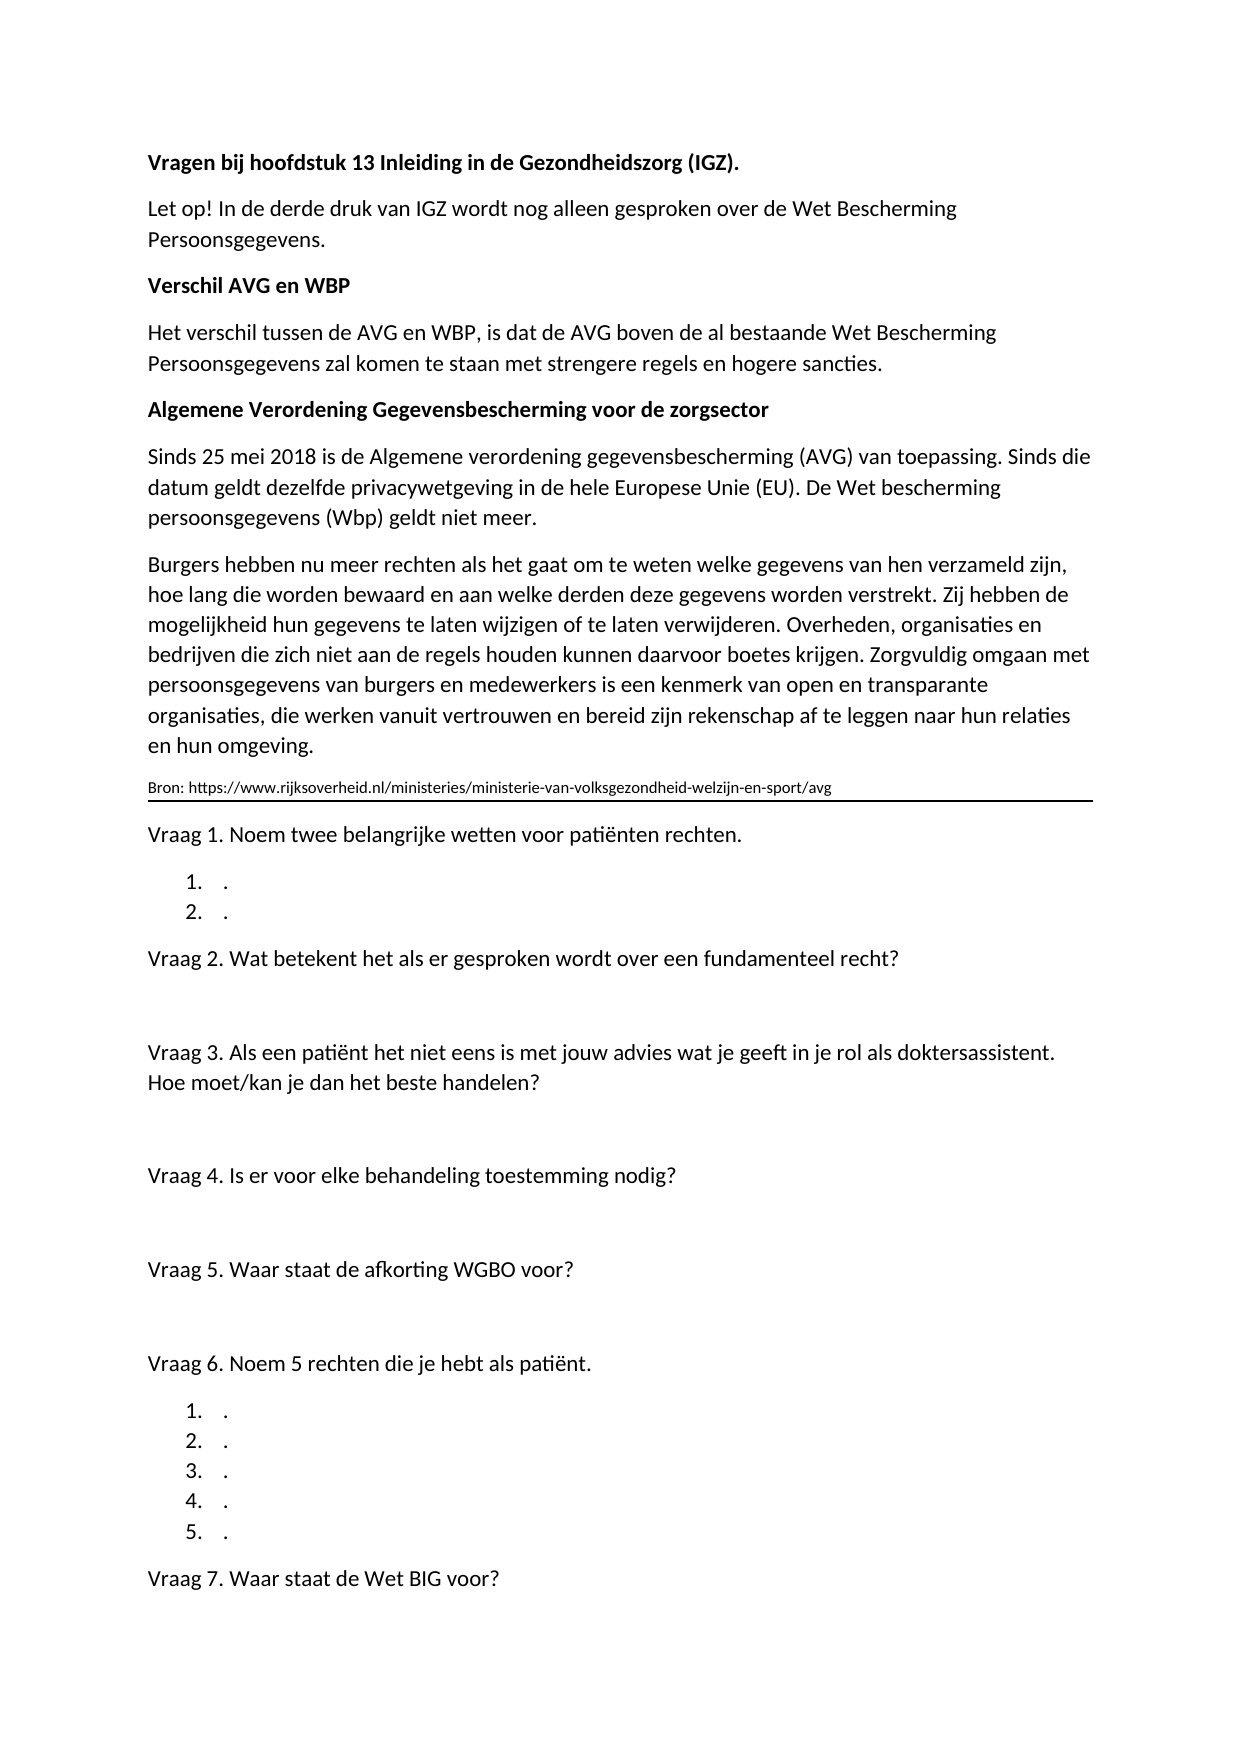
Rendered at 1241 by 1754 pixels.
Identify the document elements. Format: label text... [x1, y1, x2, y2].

list . [185, 1396, 1093, 1424]
list . [185, 1456, 1093, 1484]
list . [185, 897, 1093, 925]
text Vraag 4. Is er voor elke behandeling toestemming nodig? [148, 1162, 1093, 1190]
text Vraag 7. Waar staat de Wet BIG voor? [148, 1564, 1093, 1592]
text Vraag 3. Als een patiënt het niet eens is met jouw advies wat je geeft in je rol als doktersassistent. Hoe moet/kan je dan het beste handelen? [148, 1038, 1093, 1096]
list . [185, 1487, 1093, 1515]
list . [185, 1426, 1093, 1454]
text Sinds 25 mei 2018 is de Algemene verordening gegevensbescherming (AVG) van toepassing. Sinds die datum geldt dezelfde privacywetgeving in de hele Europese Unie (EU). De Wet bescherming persoonsgegevens (Wbp) geldt niet meer. [148, 442, 1093, 531]
text Het verschil tussen de AVG en WBP, is dat de AVG boven de al bestaande Wet Bescherming Persoonsgegevens zal komen te staan met strengere regels en hogere sancties. [148, 318, 1093, 377]
text Vraag 2. Wat betekent het als er gesproken wordt over een fundamenteel recht? [148, 944, 1093, 972]
text Verschil AVG en WBP [148, 272, 1093, 299]
text Vraag 6. Noem 5 rechten die je hebt als patiënt. [148, 1349, 1093, 1377]
text Let op! In de derde druk van IGZ wordt nog alleen gesproken over de Wet Bescherming Persoonsgegevens. [148, 194, 1093, 253]
list . [185, 1517, 1093, 1545]
text Burgers hebben nu meer rechten als het gaat om te weten welke gegevens van hen verzameld zijn, hoe lang die worden bewaard en aan welke derden deze gegevens worden verstrekt. Zij hebben de mogelijkheid hun gegevens te laten wijzigen of te laten verwijderen. Overheden, organisaties en bedrijven die zich niet aan de regels houden kunnen daarvoor boetes krijgen. Zorgvuldig omgaan met persoonsgegevens van burgers en medewerkers is een kenmerk van open en transparante organisaties, die werken vanuit vertrouwen en bereid zijn rekenschap af te leggen naar hun relaties en hun omgeving. [148, 550, 1093, 759]
text Vraag 5. Waar staat de afkorting WGBO voor? [148, 1255, 1093, 1283]
text Vragen bij hoofdstuk 13 Inleiding in de Gezondheidszorg (IGZ). [148, 148, 1093, 176]
text Algemene Verordening Gegevensbescherming voor de zorgsector [148, 396, 1093, 423]
text Vraag 1. Noem twee belangrijke wetten voor patiënten rechten. [148, 820, 1093, 848]
list . [185, 867, 1093, 895]
text Bron: https://www.rijksoverheid.nl/ministeries/ministerie-van-volksgezondheid-welzijn-en-sport/avg [148, 778, 1093, 800]
